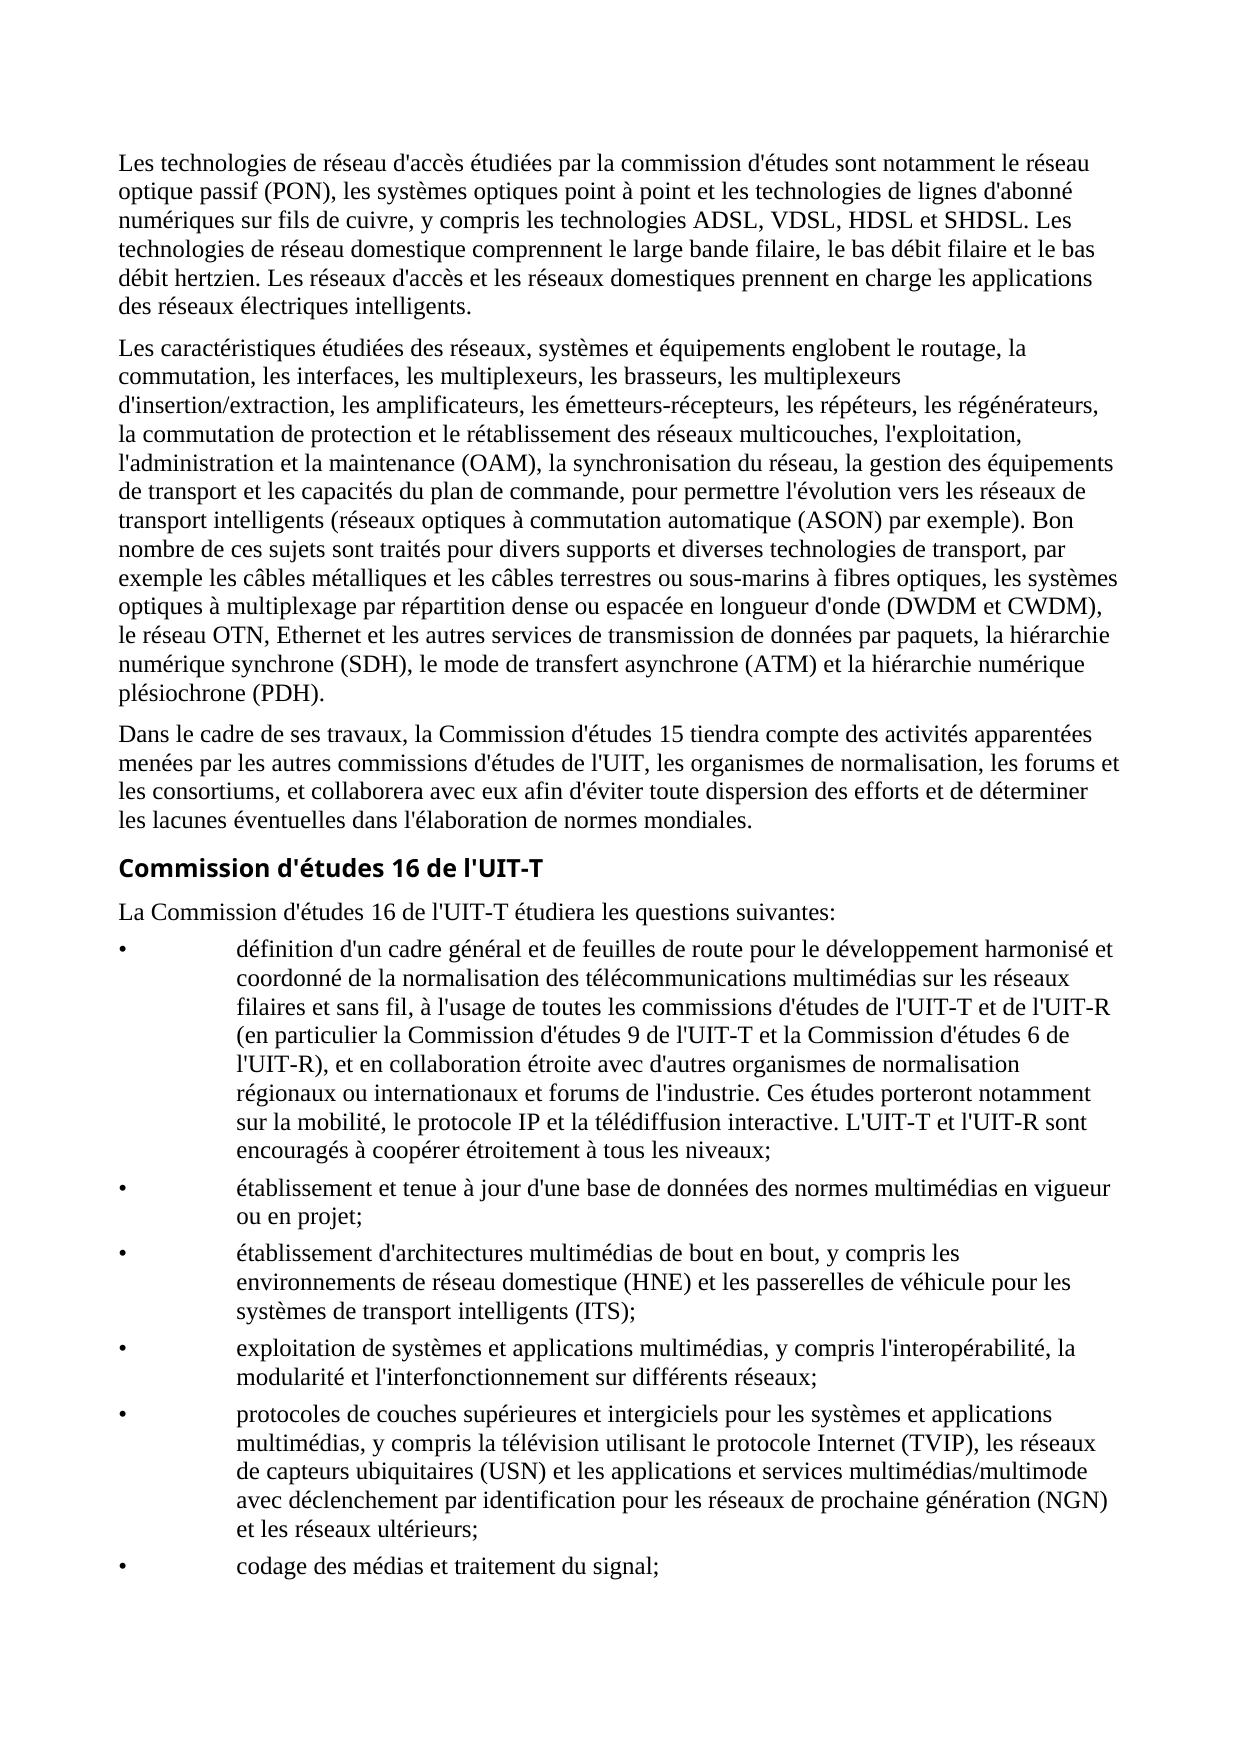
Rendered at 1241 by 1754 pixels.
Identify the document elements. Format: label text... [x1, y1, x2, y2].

text Dans le cadre de ses travaux, la Commission d'études 15 tiendra compte des activités apparentées menées par les autres commissions d'études de l'UIT, les organismes de normalisation, les forums et les consortiums, et collaborera avec eux afin d'éviter toute dispersion des efforts et de déterminer les lacunes éventuelles dans l'élaboration de normes mondiales. [118, 719, 1122, 834]
text • établissement d'architectures multimédias de bout en bout, y compris les environnements de réseau domestique (HNE) et les passerelles de véhicule pour les systèmes de transport intelligents (ITS); [118, 1238, 1122, 1325]
text La Commission d'études 16 de l'UIT-T étudiera les questions suivantes: [118, 897, 1122, 926]
text • exploitation de systèmes et applications multimédias, y compris l'interopérabilité, la modularité et l'interfonctionnement sur différents réseaux; [118, 1333, 1122, 1391]
text Les technologies de réseau d'accès étudiées par la commission d'études sont notamment le réseau optique passif (PON), les systèmes optiques point à point et les technologies de lignes d'abonné numériques sur fils de cuivre, y compris les technologies ADSL, VDSL, HDSL et SHDSL. Les technologies de réseau domestique comprennent le large bande filaire, le bas débit filaire et le bas débit hertzien. Les réseaux d'accès et les réseaux domestiques prennent en charge les applications des réseaux électriques intelligents. [118, 148, 1122, 320]
text • définition d'un cadre général et de feuilles de route pour le développement harmonisé et coordonné de la normalisation des télécommunications multimédias sur les réseaux filaires et sans fil, à l'usage de toutes les commissions d'études de l'UIT-T et de l'UIT-R (en particulier la Commission d'études 9 de l'UIT-T et la Commission d'études 6 de l'UIT-R), et en collaboration étroite avec d'autres organismes de normalisation régionaux ou internationaux et forums de l'industrie. Ces études porteront notamment sur la mobilité, le protocole IP et la télédiffusion interactive. L'UIT-T et l'UIT-R sont encouragés à coopérer étroitement à tous les niveaux; [118, 934, 1122, 1164]
text • codage des médias et traitement du signal; [118, 1551, 1122, 1580]
text Les caractéristiques étudiées des réseaux, systèmes et équipements englobent le routage, la commutation, les interfaces, les multiplexeurs, les brasseurs, les multiplexeurs d'insertion/extraction, les amplificateurs, les émetteurs-récepteurs, les répéteurs, les régénérateurs, la commutation de protection et le rétablissement des réseaux multicouches, l'exploitation, l'administration et la maintenance (OAM), la synchronisation du réseau, la gestion des équipements de transport et les capacités du plan de commande, pour permettre l'évolution vers les réseaux de transport intelligents (réseaux optiques à commutation automatique (ASON) par exemple). Bon nombre de ces sujets sont traités pour divers supports et diverses technologies de transport, par exemple les câbles métalliques et les câbles terrestres ou sous-marins à fibres optiques, les systèmes optiques à multiplexage par répartition dense ou espacée en longueur d'onde (DWDM et CWDM), le réseau OTN, Ethernet et les autres services de transmission de données par paquets, la hiérarchie numérique synchrone (SDH), le mode de transfert asynchrone (ATM) et la hiérarchie numérique plésiochrone (PDH). [118, 333, 1122, 706]
text • établissement et tenue à jour d'une base de données des normes multimédias en vigueur ou en projet; [118, 1173, 1122, 1230]
text • protocoles de couches supérieures et intergiciels pour les systèmes et applications multimédias, y compris la télévision utilisant le protocole Internet (TVIP), les réseaux de capteurs ubiquitaires (USN) et les applications et services multimédias/multimode avec déclenchement par identification pour les réseaux de prochaine génération (NGN) et les réseaux ultérieurs; [118, 1399, 1122, 1543]
subtitle Commission d'études 16 de l'UIT-T [118, 851, 1122, 885]
